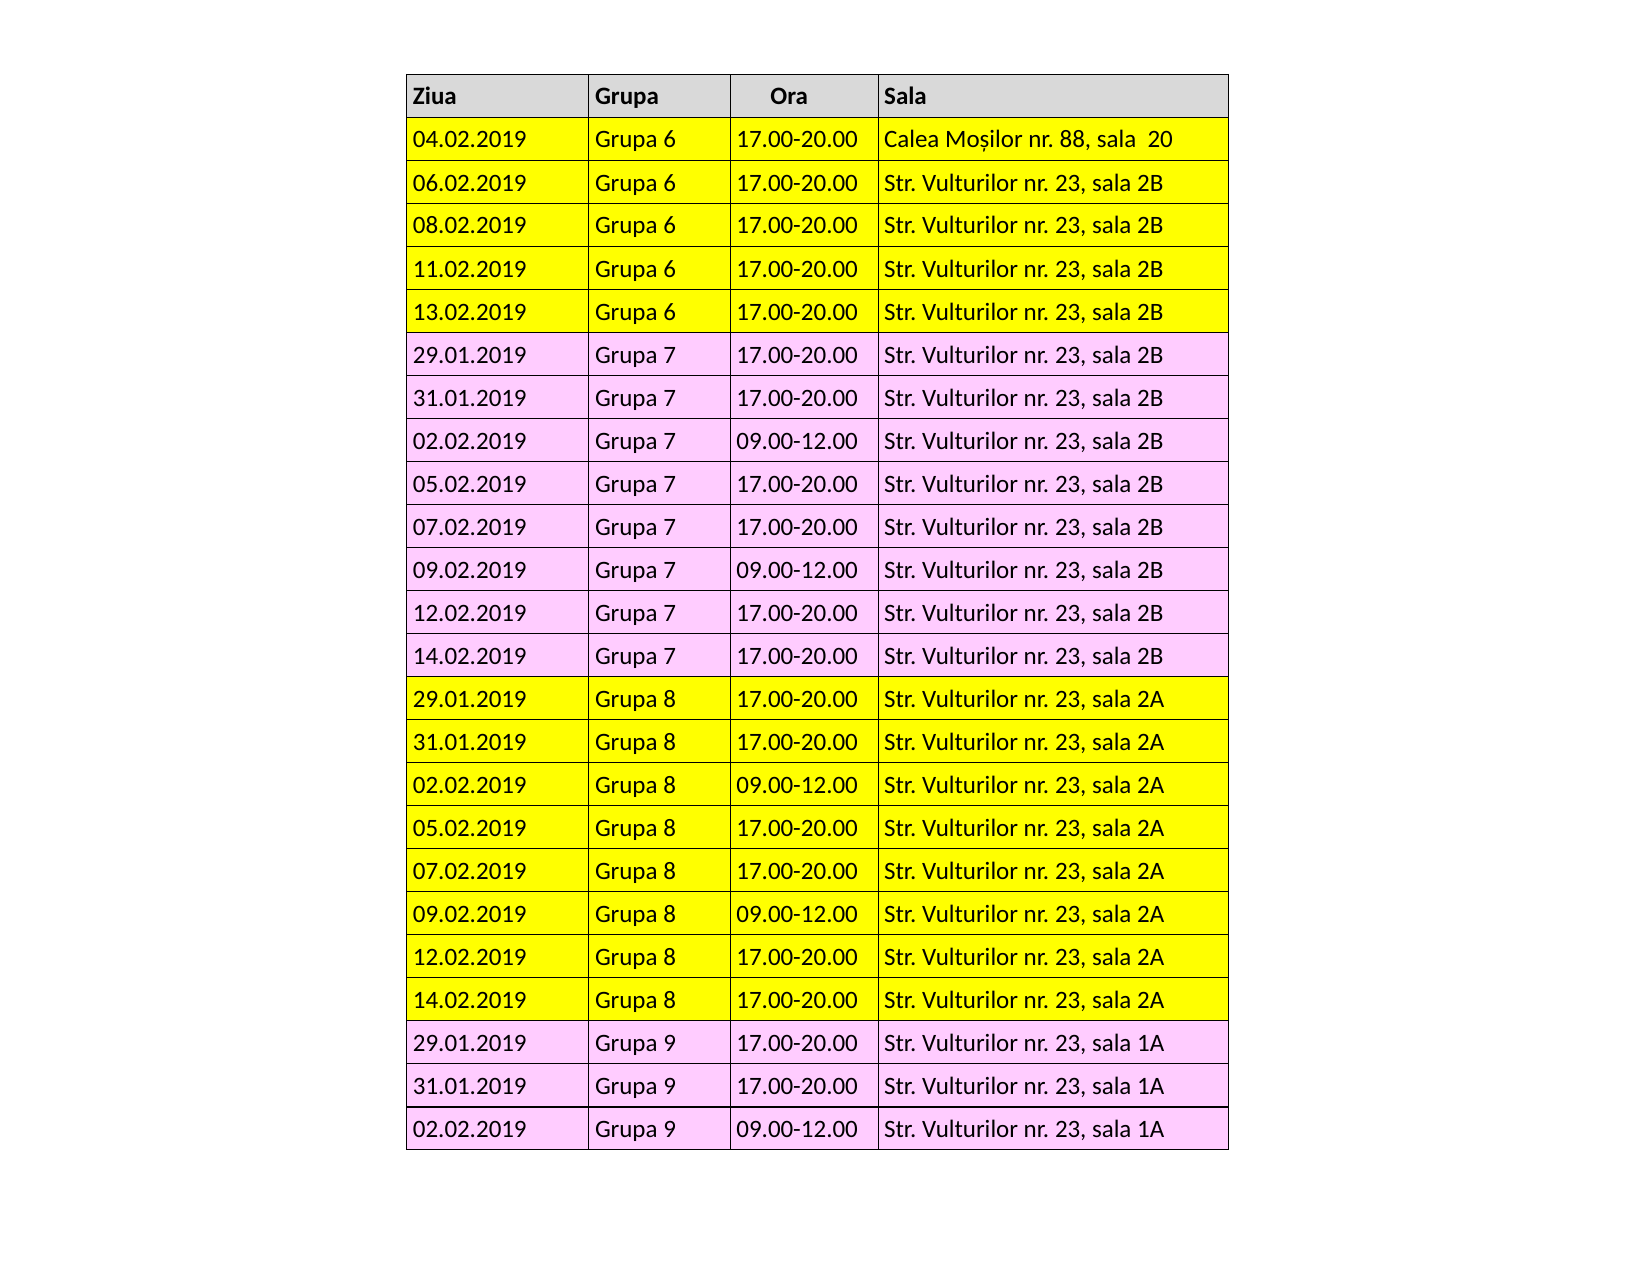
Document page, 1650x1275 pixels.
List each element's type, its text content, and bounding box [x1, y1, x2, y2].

table_cell 02.02.2019 [407, 419, 588, 461]
table_cell Str. Vulturilor nr. 23, sala 2A [879, 892, 1228, 934]
table_cell Calea Moșilor nr. 88, sala 20 [879, 118, 1228, 160]
table_cell 08.02.2019 [407, 204, 588, 246]
table_cell 31.01.2019 [407, 1064, 588, 1106]
table_cell 17.00-20.00 [731, 849, 878, 891]
table_cell Str. Vulturilor nr. 23, sala 2B [879, 634, 1228, 676]
table_cell Grupa 7 [589, 462, 730, 504]
table_cell Grupa 6 [589, 118, 730, 160]
table_header Grupa [589, 75, 730, 117]
table_cell 07.02.2019 [407, 849, 588, 891]
table_cell Grupa 8 [589, 677, 730, 719]
table_cell 07.02.2019 [407, 505, 588, 547]
table_cell 09.02.2019 [407, 892, 588, 934]
table_cell Grupa 6 [589, 161, 730, 203]
table_cell Grupa 8 [589, 978, 730, 1020]
table_cell Str. Vulturilor nr. 23, sala 2B [879, 419, 1228, 461]
table_cell Grupa 8 [589, 806, 730, 848]
table_cell 17.00-20.00 [731, 634, 878, 676]
table_cell Str. Vulturilor nr. 23, sala 2B [879, 290, 1228, 332]
table_cell 29.01.2019 [407, 1021, 588, 1063]
table_cell Grupa 8 [589, 935, 730, 977]
table_cell Grupa 8 [589, 892, 730, 934]
table_cell 02.02.2019 [407, 1108, 588, 1149]
table_cell Str. Vulturilor nr. 23, sala 1A [879, 1021, 1228, 1063]
table_cell Str. Vulturilor nr. 23, sala 2A [879, 677, 1228, 719]
table_cell Grupa 8 [589, 849, 730, 891]
table_cell 29.01.2019 [407, 333, 588, 375]
table_cell 14.02.2019 [407, 634, 588, 676]
table_cell 17.00-20.00 [731, 204, 878, 246]
table_cell Grupa 6 [589, 290, 730, 332]
table_cell 17.00-20.00 [731, 1064, 878, 1106]
table_cell 17.00-20.00 [731, 290, 878, 332]
table_cell 09.00-12.00 [731, 419, 878, 461]
table_cell Grupa 8 [589, 763, 730, 805]
table_cell 09.00-12.00 [731, 1108, 878, 1149]
table_cell 17.00-20.00 [731, 247, 878, 289]
table_cell 17.00-20.00 [731, 591, 878, 633]
table_cell Grupa 7 [589, 505, 730, 547]
table_cell Grupa 6 [589, 204, 730, 246]
table_cell Grupa 7 [589, 591, 730, 633]
table_cell Grupa 7 [589, 419, 730, 461]
table_cell Str. Vulturilor nr. 23, sala 2A [879, 720, 1228, 762]
table_cell Grupa 9 [589, 1021, 730, 1063]
table_cell 17.00-20.00 [731, 118, 878, 160]
table_cell Str. Vulturilor nr. 23, sala 2B [879, 204, 1228, 246]
table_cell Str. Vulturilor nr. 23, sala 2B [879, 548, 1228, 590]
table_cell Str. Vulturilor nr. 23, sala 2A [879, 806, 1228, 848]
table_cell 11.02.2019 [407, 247, 588, 289]
table_cell 17.00-20.00 [731, 935, 878, 977]
table_cell 12.02.2019 [407, 935, 588, 977]
table_cell Str. Vulturilor nr. 23, sala 2A [879, 763, 1228, 805]
table_cell 04.02.2019 [407, 118, 588, 160]
table_cell 09.00-12.00 [731, 763, 878, 805]
table_cell Str. Vulturilor nr. 23, sala 2A [879, 978, 1228, 1020]
table_cell Str. Vulturilor nr. 23, sala 2B [879, 161, 1228, 203]
table_header Sala [879, 75, 1228, 117]
table_cell 17.00-20.00 [731, 462, 878, 504]
table_cell Grupa 7 [589, 548, 730, 590]
table_cell 31.01.2019 [407, 376, 588, 418]
table_cell 12.02.2019 [407, 591, 588, 633]
table_cell Grupa 9 [589, 1064, 730, 1106]
table_cell 05.02.2019 [407, 806, 588, 848]
table_cell Grupa 7 [589, 376, 730, 418]
table_cell Str. Vulturilor nr. 23, sala 2B [879, 462, 1228, 504]
table_cell 05.02.2019 [407, 462, 588, 504]
table_cell Str. Vulturilor nr. 23, sala 1A [879, 1108, 1228, 1149]
table_cell Grupa 8 [589, 720, 730, 762]
table_cell 02.02.2019 [407, 763, 588, 805]
table_header Ziua [407, 75, 588, 117]
table_cell Str. Vulturilor nr. 23, sala 2A [879, 849, 1228, 891]
table_cell 29.01.2019 [407, 677, 588, 719]
table_cell 17.00-20.00 [731, 720, 878, 762]
table_cell Str. Vulturilor nr. 23, sala 2B [879, 376, 1228, 418]
table_cell Grupa 7 [589, 634, 730, 676]
table_cell 09.00-12.00 [731, 548, 878, 590]
table_cell 17.00-20.00 [731, 1021, 878, 1063]
table_cell Str. Vulturilor nr. 23, sala 2B [879, 333, 1228, 375]
table_cell 14.02.2019 [407, 978, 588, 1020]
table_cell Grupa 6 [589, 247, 730, 289]
table_cell 09.02.2019 [407, 548, 588, 590]
table_cell Grupa 7 [589, 333, 730, 375]
table_cell 17.00-20.00 [731, 677, 878, 719]
table_cell 09.00-12.00 [731, 892, 878, 934]
table_cell Str. Vulturilor nr. 23, sala 2B [879, 505, 1228, 547]
table_cell 17.00-20.00 [731, 161, 878, 203]
table_cell 17.00-20.00 [731, 978, 878, 1020]
table_header Ora [731, 75, 878, 117]
table_cell Str. Vulturilor nr. 23, sala 1A [879, 1064, 1228, 1106]
table_cell 13.02.2019 [407, 290, 588, 332]
table_cell 31.01.2019 [407, 720, 588, 762]
table_cell Str. Vulturilor nr. 23, sala 2A [879, 935, 1228, 977]
table_cell Str. Vulturilor nr. 23, sala 2B [879, 591, 1228, 633]
table_cell 06.02.2019 [407, 161, 588, 203]
table_cell 17.00-20.00 [731, 806, 878, 848]
table_cell Grupa 9 [589, 1108, 730, 1149]
table_cell Str. Vulturilor nr. 23, sala 2B [879, 247, 1228, 289]
table_cell 17.00-20.00 [731, 505, 878, 547]
table_cell 17.00-20.00 [731, 376, 878, 418]
table_cell 17.00-20.00 [731, 333, 878, 375]
